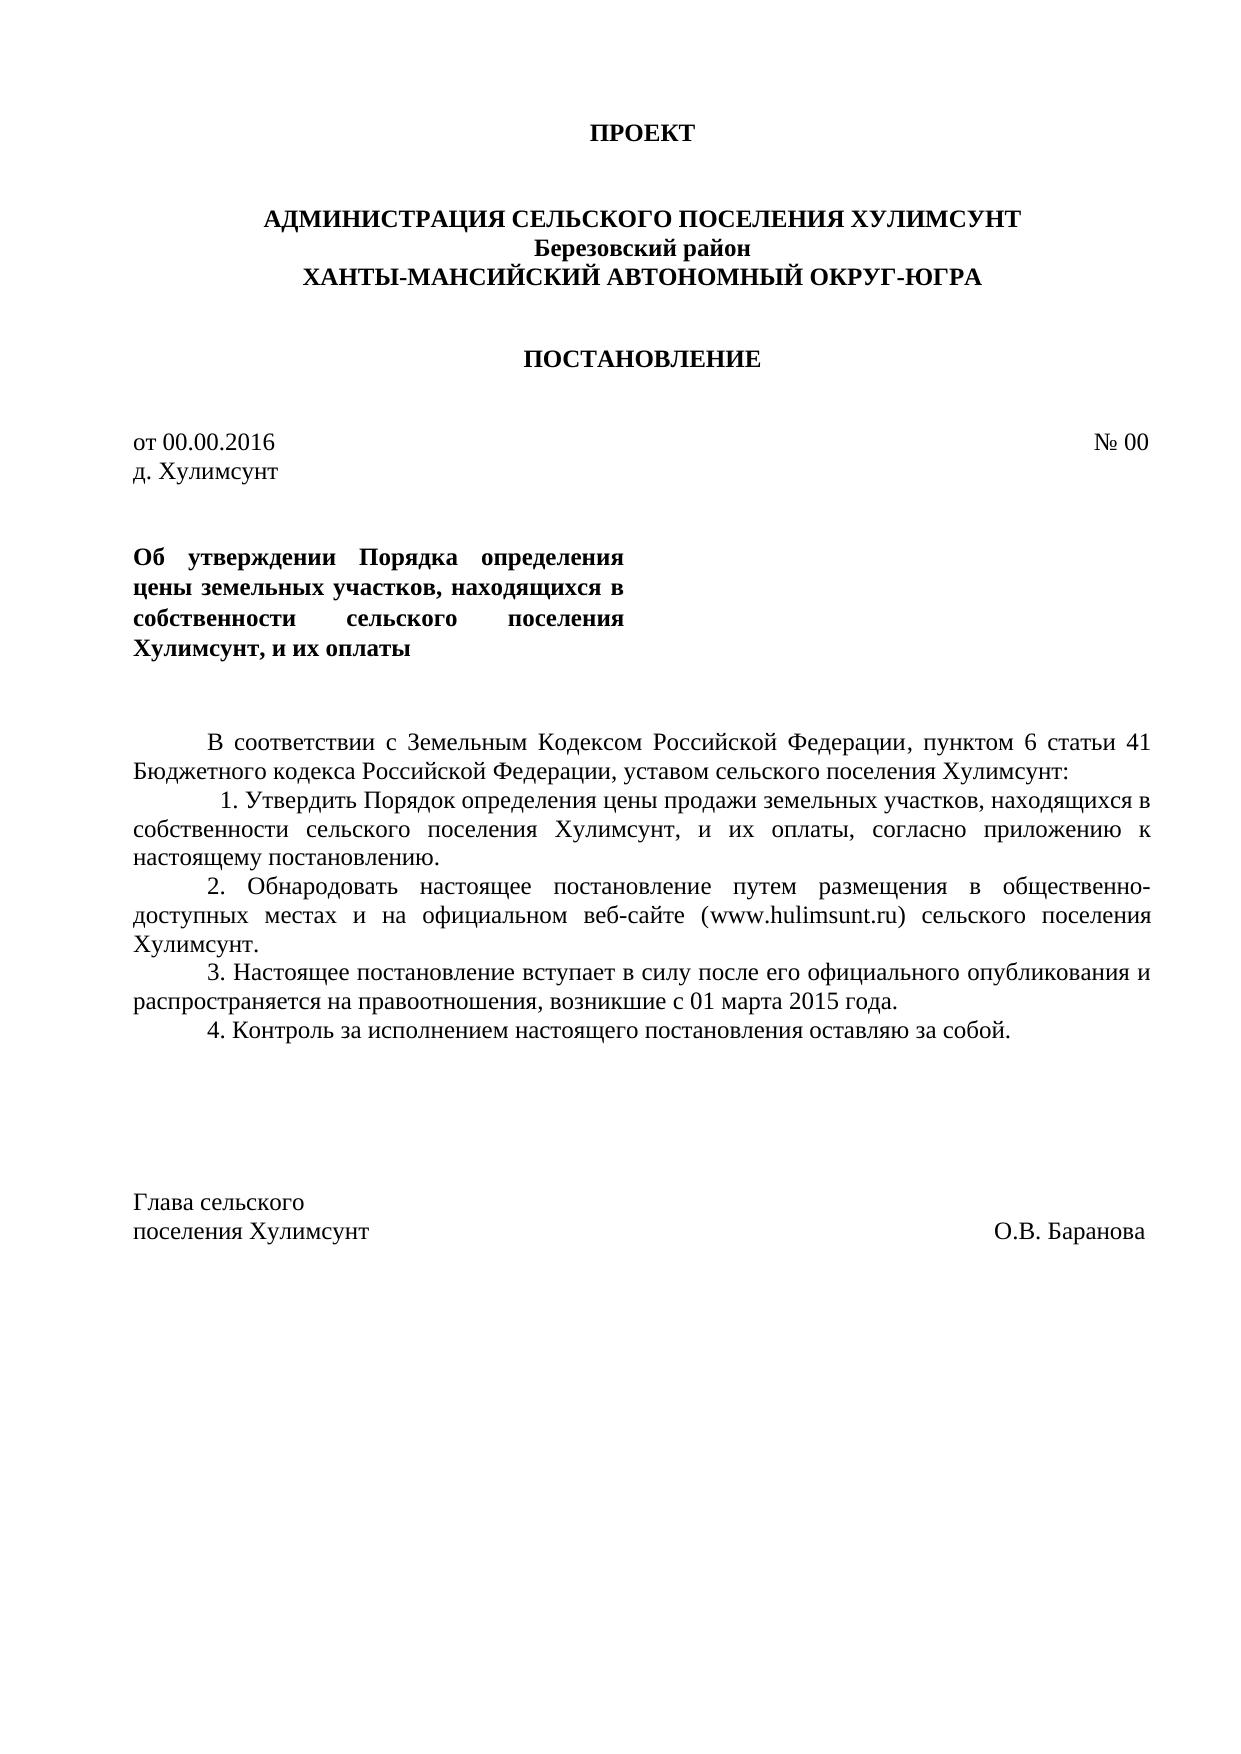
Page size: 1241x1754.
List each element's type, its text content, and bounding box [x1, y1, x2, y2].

text 4. Контроль за исполнением настоящего постановления оставляю за собой. [133, 1015, 1152, 1044]
text Березовский район [133, 233, 1152, 262]
text от 00.00.2016 № 00 [133, 427, 1152, 456]
text 1. Утвердить Порядок определения цены продажи земельных участков, находящихся в собственности сельского поселения Хулимсунт, и их оплаты, согласно приложению к настоящему постановлению. [133, 785, 1152, 871]
text 3. Настоящее постановление вступает в силу после его официального опубликования и распространяется на правоотношения, возникшие с 01 марта 2015 года. [133, 957, 1152, 1015]
text ПОСТАНОВЛЕНИЕ [133, 344, 1152, 373]
text ПРОЕКТ [133, 118, 1152, 147]
text 2. Обнародовать настоящее постановление путем размещения в общественно-доступных местах и на официальном веб-сайте (www.hulimsunt.ru) сельского поселения Хулимсунт. [133, 871, 1152, 957]
text Администрация сельского поселения Хулимсунт [133, 204, 1152, 233]
text Ханты-Мансийский автономный округ-Югра [133, 262, 1152, 291]
text поселения Хулимсунт О.В. Баранова [133, 1216, 1152, 1245]
text Об утверждении Порядка определения цены земельных участков, находящихся в собственности сельского поселения Хулимсунт, и их оплаты [133, 542, 624, 662]
text В соответствии с Земельным Кодексом Российской Федерации, пунктом 6 статьи 41 Бюджетного кодекса Российской Федерации, уставом сельского поселения Хулимсунт: [133, 727, 1152, 785]
text Глава сельского [133, 1187, 1152, 1216]
text д. Хулимсунт [133, 456, 1152, 484]
